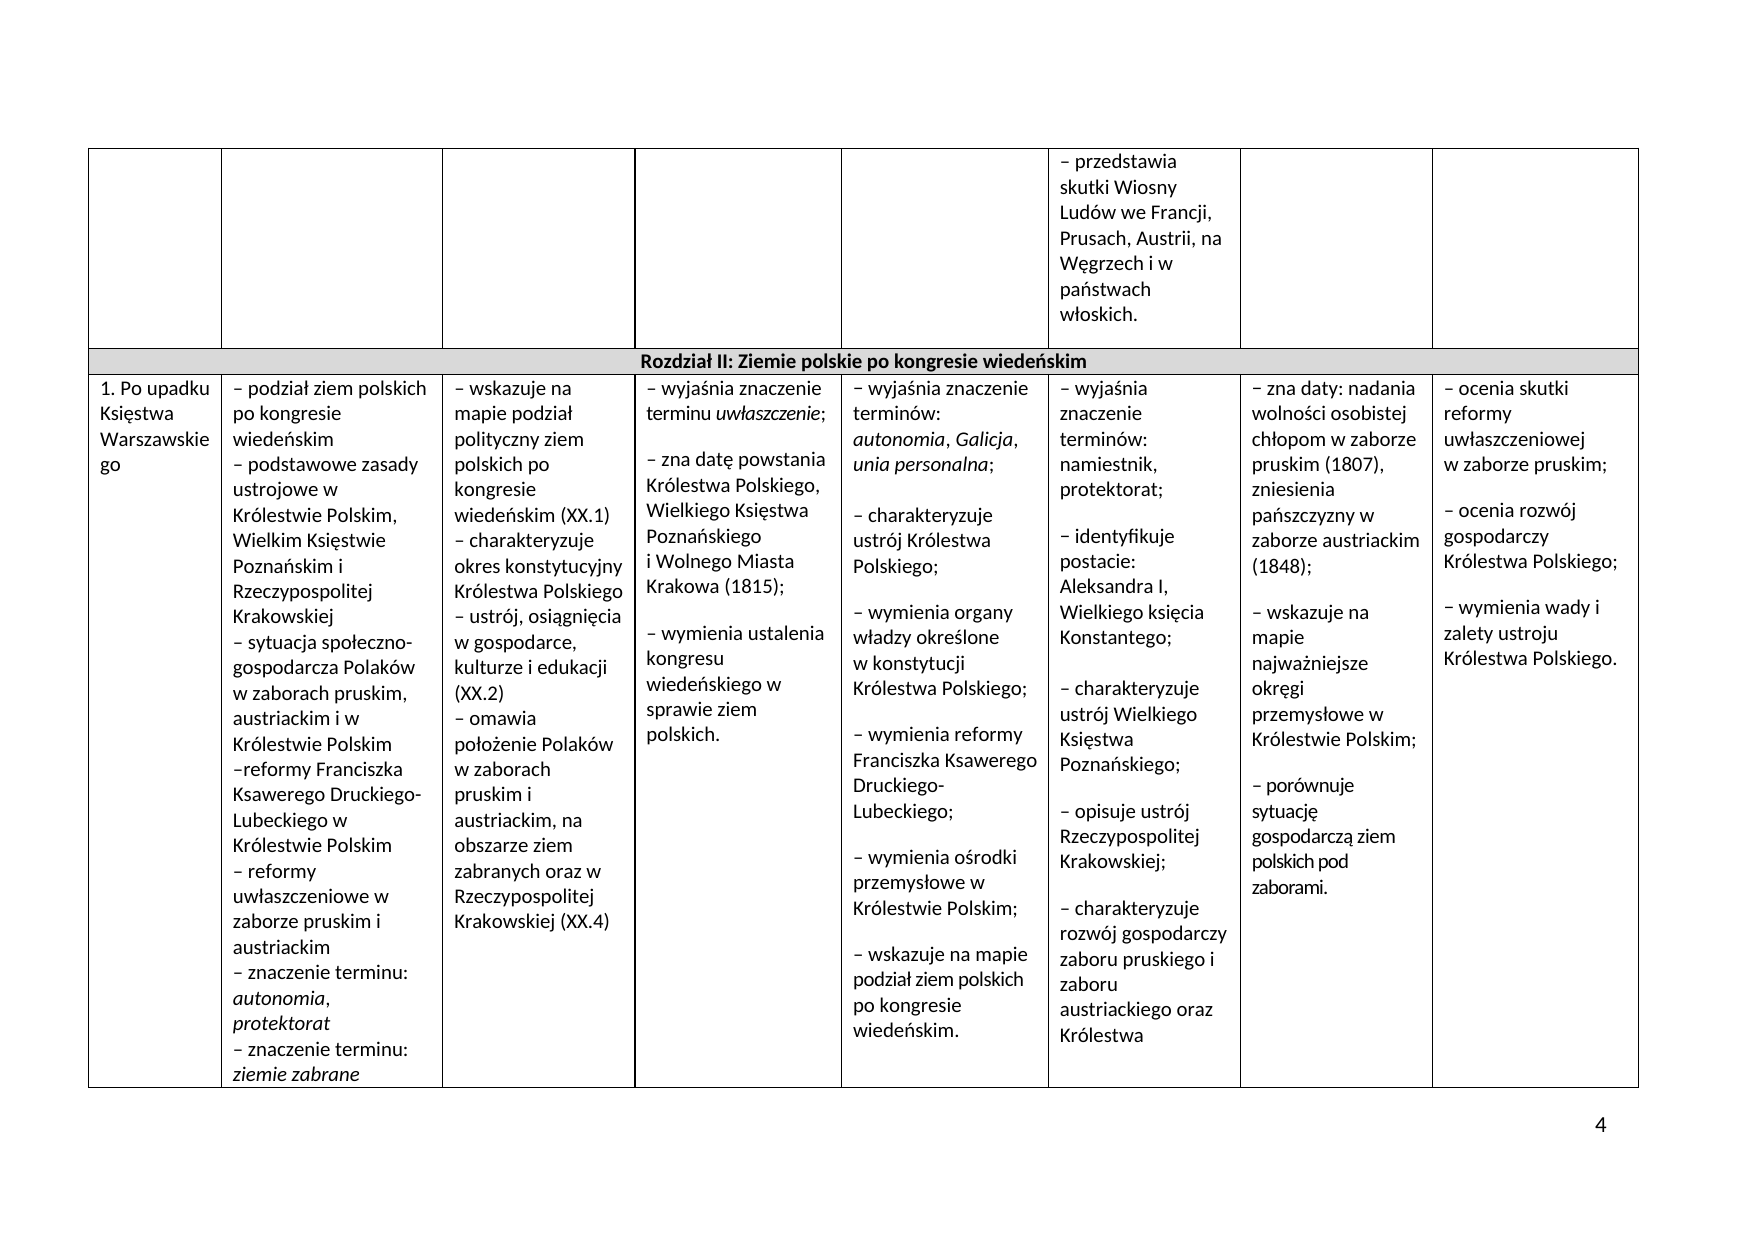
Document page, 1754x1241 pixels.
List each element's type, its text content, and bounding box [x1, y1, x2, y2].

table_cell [1241, 375, 1432, 1087]
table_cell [636, 375, 841, 1087]
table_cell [89, 375, 221, 1087]
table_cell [443, 149, 634, 347]
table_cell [1433, 375, 1638, 1087]
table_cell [1241, 149, 1432, 347]
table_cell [222, 149, 442, 347]
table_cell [636, 149, 841, 347]
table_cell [842, 149, 1048, 347]
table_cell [1049, 149, 1240, 347]
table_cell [89, 149, 221, 347]
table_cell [1049, 375, 1240, 1087]
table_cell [443, 375, 634, 1087]
table_cell Rozdział II: Ziemie polskie po kongresie wiedeńskim [89, 349, 1638, 374]
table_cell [842, 375, 1048, 1087]
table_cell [222, 375, 442, 1087]
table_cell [1433, 149, 1638, 347]
